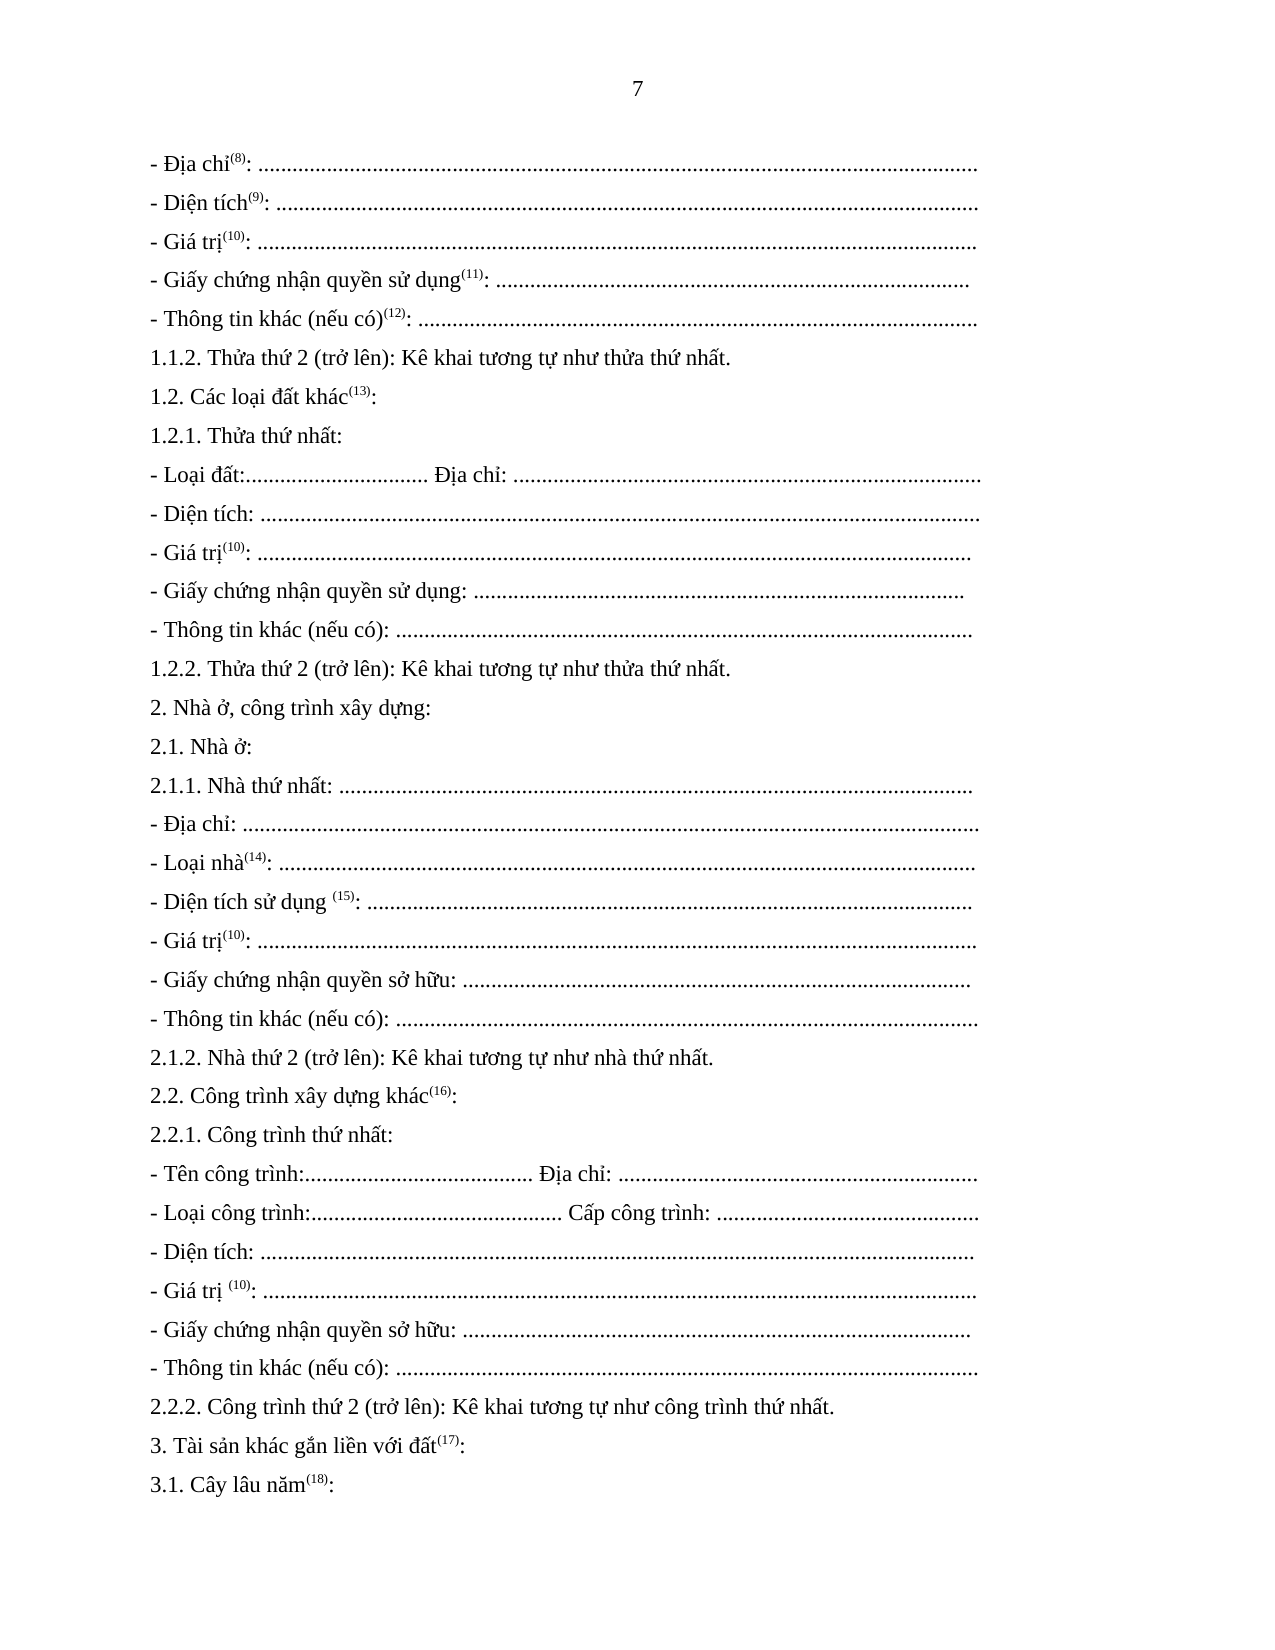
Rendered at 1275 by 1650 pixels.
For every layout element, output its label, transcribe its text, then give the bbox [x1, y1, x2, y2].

text - Địa chỉ(8): .............................................................................................................................. [150, 150, 1125, 176]
text - Giấy chứng nhận quyền sử dụng: ...................................................................................... [150, 577, 1125, 604]
text - Giấy chứng nhận quyền sở hữu: ......................................................................................... [150, 1316, 1125, 1342]
text - Thông tin khác (nếu có): ..................................................................................................... [150, 616, 1125, 643]
text - Địa chỉ: ................................................................................................................................. [150, 811, 1125, 837]
text 3. Tài sản khác gắn liền với đất(17): [150, 1432, 1125, 1458]
text - Loại đất:................................ Địa chỉ: .................................................................................. [150, 461, 1125, 487]
text 2. Nhà ở, công trình xây dựng: [150, 694, 1125, 720]
text 2.2.1. Công trình thứ nhất: [150, 1121, 1125, 1148]
text - Giấy chứng nhận quyền sở hữu: ......................................................................................... [150, 966, 1125, 992]
text 2.2.2. Công trình thứ 2 (trở lên): Kê khai tương tự như công trình thứ nhất. [150, 1393, 1125, 1420]
text 1.2.2. Thửa thứ 2 (trở lên): Kê khai tương tự như thửa thứ nhất. [150, 655, 1125, 681]
text - Diện tích: .............................................................................................................................. [150, 500, 1125, 526]
text 2.1.1. Nhà thứ nhất: ............................................................................................................... [150, 772, 1125, 798]
text - Loại nhà(14): .......................................................................................................................... [150, 849, 1125, 876]
text 2.1.2. Nhà thứ 2 (trở lên): Kê khai tương tự như nhà thứ nhất. [150, 1044, 1125, 1070]
text 2.2. Công trình xây dựng khác(16): [150, 1082, 1125, 1109]
text 1.2. Các loại đất khác(13): [150, 383, 1125, 409]
text - Giá trị(10): .............................................................................................................................. [150, 228, 1125, 254]
text - Giá trị (10): ............................................................................................................................. [150, 1277, 1125, 1303]
text 1.2.1. Thửa thứ nhất: [150, 422, 1125, 448]
text - Diện tích sử dụng (15): .......................................................................................................... [150, 888, 1125, 914]
text - Diện tích: ............................................................................................................................. [150, 1238, 1125, 1264]
text - Thông tin khác (nếu có)(12): .................................................................................................. [150, 305, 1125, 332]
text - Loại công trình:............................................ Cấp công trình: .............................................. [150, 1199, 1125, 1225]
text - Giá trị(10): .............................................................................................................................. [150, 927, 1125, 953]
text - Giá trị(10): ............................................................................................................................. [150, 538, 1125, 565]
text - Thông tin khác (nếu có): ...................................................................................................... [150, 1005, 1125, 1031]
text - Thông tin khác (nếu có): ...................................................................................................... [150, 1354, 1125, 1381]
text 1.1.2. Thửa thứ 2 (trở lên): Kê khai tương tự như thửa thứ nhất. [150, 344, 1125, 371]
text - Tên công trình:........................................ Địa chỉ: ............................................................... [150, 1160, 1125, 1187]
text 3.1. Cây lâu năm(18): [150, 1471, 1125, 1497]
text - Giấy chứng nhận quyền sử dụng(11): ................................................................................... [150, 267, 1125, 293]
text 2.1. Nhà ở: [150, 733, 1125, 759]
text - Diện tích(9): ........................................................................................................................... [150, 189, 1125, 215]
